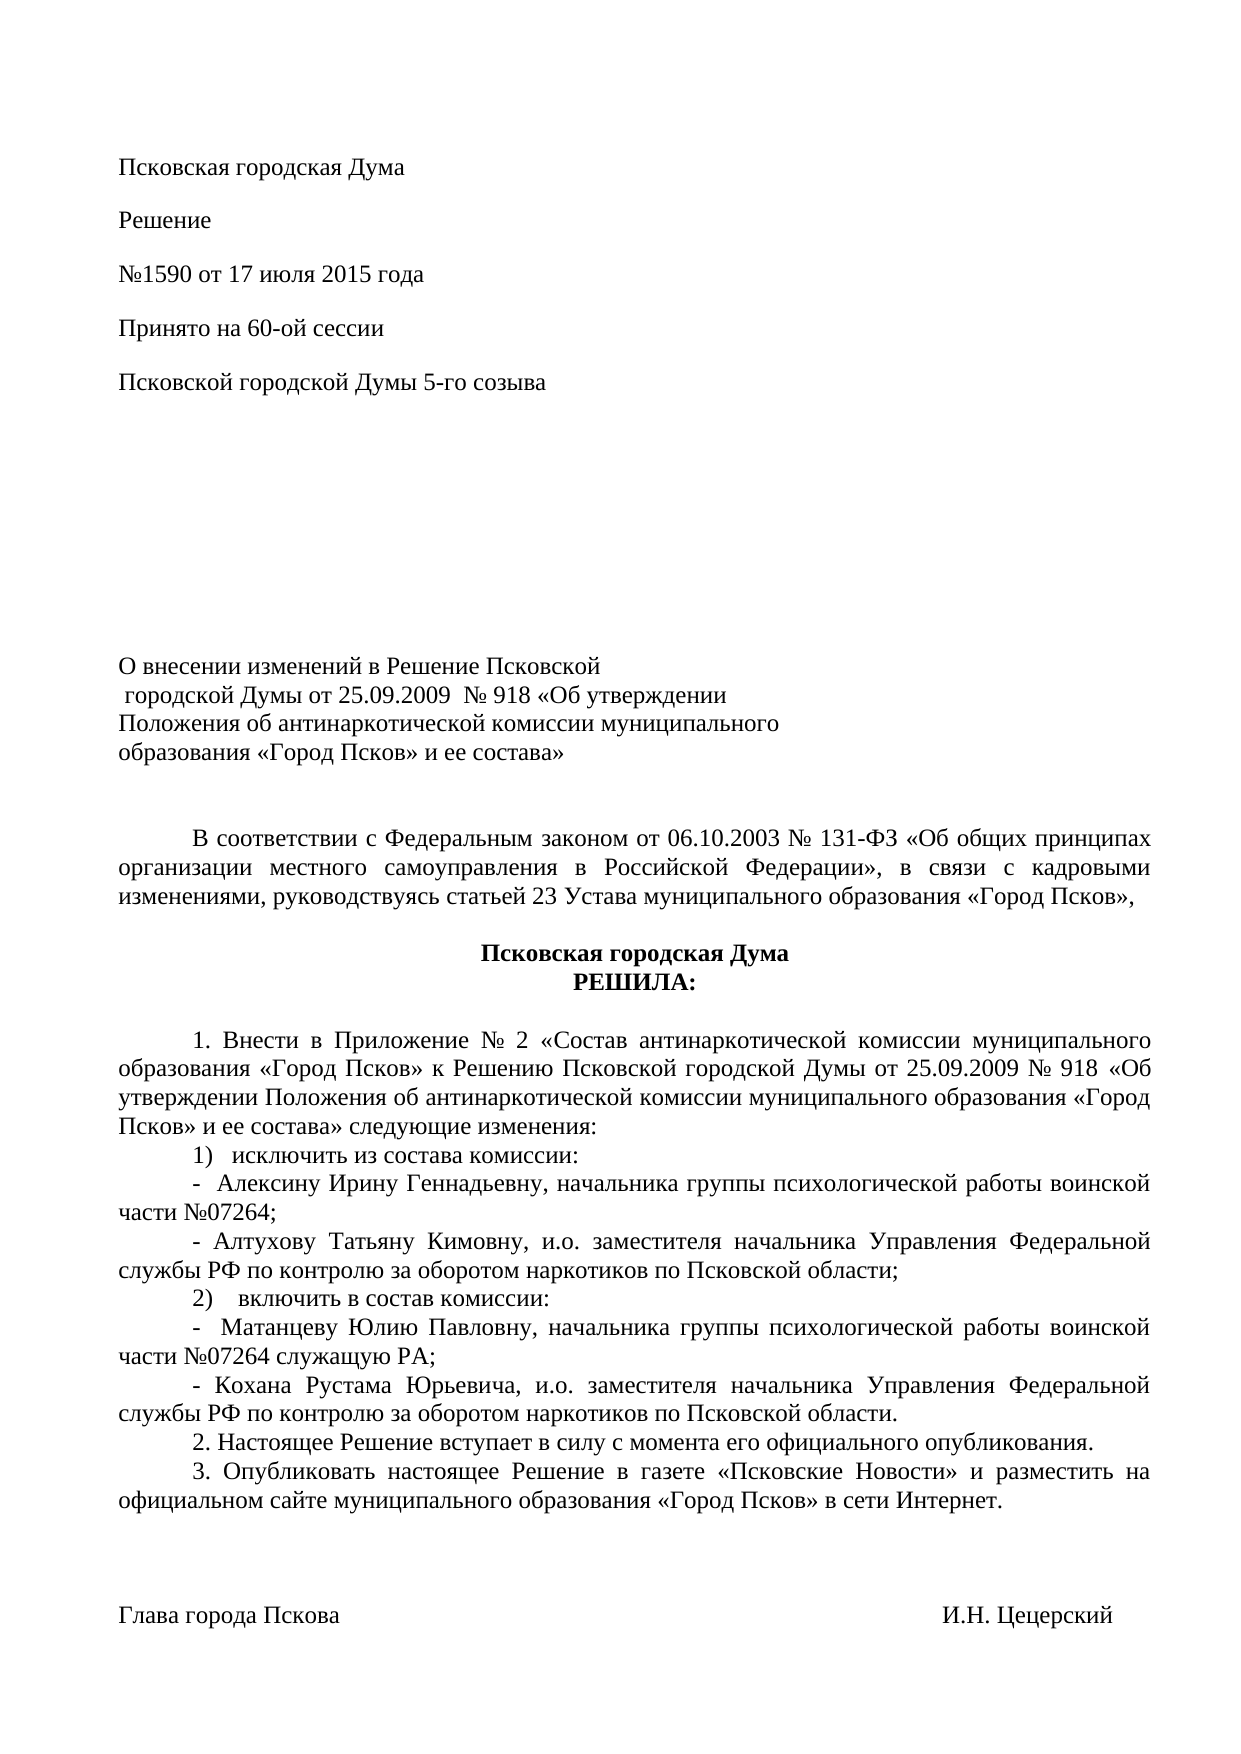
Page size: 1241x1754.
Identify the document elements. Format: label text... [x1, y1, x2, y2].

text - Матанцеву Юлию Павловну, начальника группы психологической работы воинской части №07264 служащую РА; [118, 1312, 1152, 1370]
text 2. Настоящее Решение вступает в силу с момента его официального опубликования. [118, 1427, 1152, 1456]
text №1590 от 17 июля 2015 года [118, 259, 1152, 288]
text - Алтухову Татьяну Кимовну, и.о. заместителя начальника Управления Федеральной службы РФ по контролю за оборотом наркотиков по Псковской области; [118, 1226, 1152, 1283]
text - Кохана Рустама Юрьевича, и.о. заместителя начальника Управления Федеральной службы РФ по контролю за оборотом наркотиков по Псковской области. [118, 1370, 1152, 1427]
text Глава города Пскова И.Н. Цецерский [118, 1600, 1152, 1628]
text 1) исключить из состава комиссии: [118, 1140, 1152, 1168]
text Псковская городская Дума [118, 152, 1152, 180]
text 2) включить в состав комиссии: [118, 1283, 1152, 1312]
text РЕШИЛА: [118, 967, 1152, 996]
text Псковской городской Думы 5-го созыва [118, 367, 1152, 396]
text - Алексину Ирину Геннадьевну, начальника группы психологической работы воинской части №07264; [118, 1168, 1152, 1226]
text Положения об антинаркотической комиссии муниципального [118, 708, 1152, 737]
text образования «Город Псков» и ее состава» [118, 737, 1152, 766]
text городской Думы от 25.09.2009 № 918 «Об утверждении [118, 680, 1152, 708]
text Принято на 60-ой сессии [118, 313, 1152, 342]
text В соответствии с Федеральным законом от 06.10.2003 № 131-ФЗ «Об общих принципах организации местного самоуправления в Российской Федерации», в связи с кадровыми изменениями, руководствуясь статьей 23 Устава муниципального образования «Город Псков», [118, 823, 1152, 910]
text 3. Опубликовать настоящее Решение в газете «Псковские Новости» и разместить на официальном сайте муниципального образования «Город Псков» в сети Интернет. [118, 1456, 1152, 1513]
text Решение [118, 206, 1152, 234]
text О внесении изменений в Решение Псковской [118, 651, 1152, 680]
text Псковская городская Дума [118, 938, 1152, 967]
text 1. Внести в Приложение № 2 «Состав антинаркотической комиссии муниципального образования «Город Псков» к Решению Псковской городской Думы от 25.09.2009 № 918 «Об утверждении Положения об антинаркотической комиссии муниципального образования «Город Псков» и ее состава» следующие изменения: [118, 1025, 1152, 1140]
